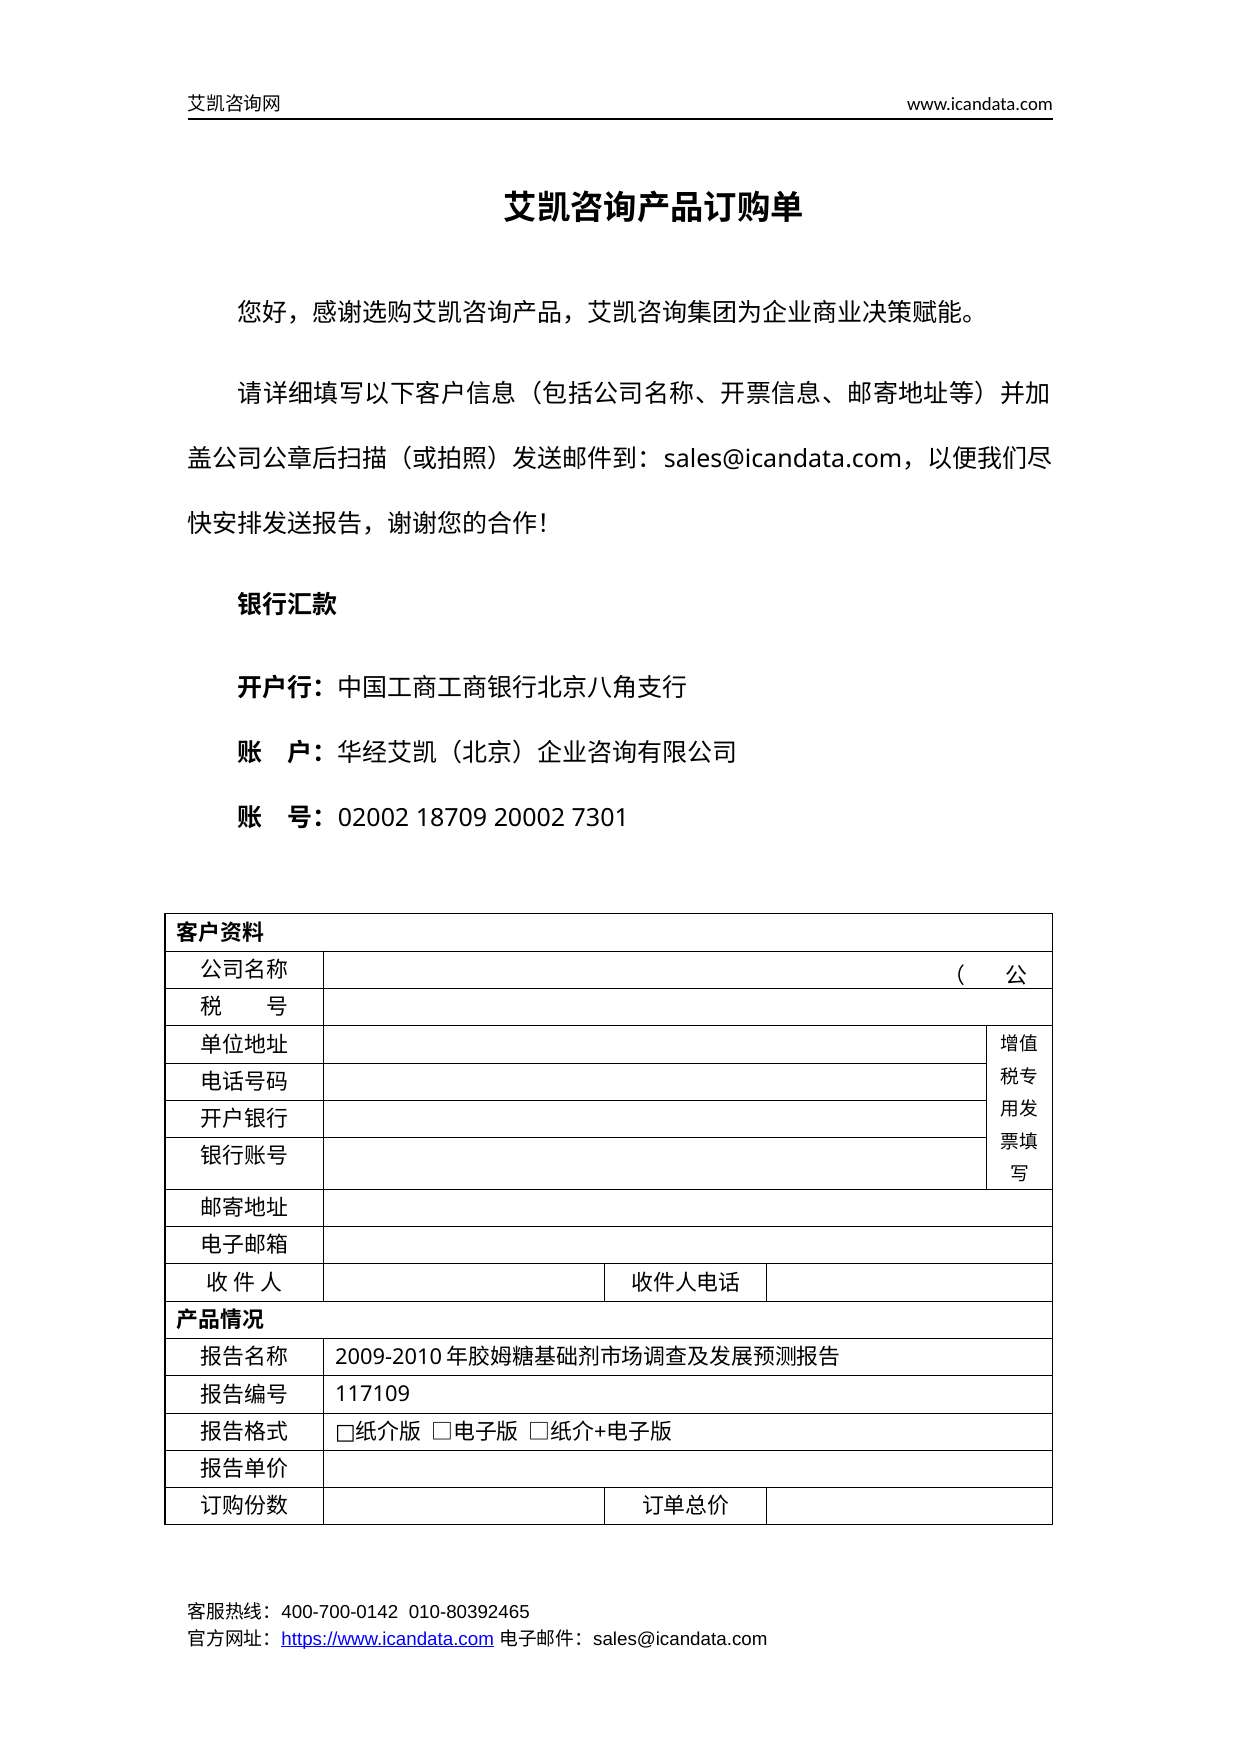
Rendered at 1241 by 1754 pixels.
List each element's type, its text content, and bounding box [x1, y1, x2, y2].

text 艾凯咨询产品订购单 [187, 172, 1053, 237]
table_cell 订单总价 [605, 1488, 766, 1524]
table_cell 产品情况 [166, 1302, 1052, 1338]
table_cell □纸介版 □电子版 □纸介+电子版 [324, 1414, 1052, 1450]
table_cell 收件人电话 [605, 1264, 766, 1301]
table_cell [324, 1264, 604, 1301]
text 银行汇款 [187, 570, 1053, 635]
table_cell 税 号 [166, 989, 323, 1025]
table_cell [324, 1227, 1052, 1263]
table_cell [324, 1026, 986, 1062]
table_cell 报告格式 [166, 1414, 323, 1450]
table_cell 订购份数 [166, 1488, 323, 1524]
table_cell [324, 989, 1052, 1025]
text 账 号：02002 18709 20002 7301 [187, 783, 1053, 848]
table_cell 开户银行 [166, 1101, 323, 1137]
text 您好，感谢选购艾凯咨询产品，艾凯咨询集团为企业商业决策赋能。 [187, 278, 1053, 343]
table_cell [324, 952, 1052, 988]
table_cell [324, 1488, 604, 1524]
text 请详细填写以下客户信息（包括公司名称、开票信息、邮寄地址等）并加盖公司公章后扫描（或拍照）发送邮件到：sales@icandata.com，以便我们尽快安排发送报告，谢谢您的合作！ [187, 359, 1053, 554]
table_cell [767, 1264, 1052, 1301]
table_cell [324, 1138, 986, 1189]
table_cell 邮寄地址 [166, 1190, 323, 1226]
table_cell 报告单价 [166, 1451, 323, 1487]
table_cell 银行账号 [166, 1138, 323, 1189]
table_cell 2009-2010年胶姆糖基础剂市场调查及发展预测报告 [324, 1339, 1052, 1375]
text 账 户：华经艾凯（北京）企业咨询有限公司 [187, 718, 1053, 783]
table_cell 收 件 人 [166, 1264, 323, 1301]
table_cell [767, 1488, 1052, 1524]
table_cell 增值税专用发票填写 [987, 1026, 1052, 1189]
table_cell 电话号码 [166, 1064, 323, 1100]
table_cell [324, 1064, 986, 1100]
text 开户行：中国工商工商银行北京八角支行 [187, 653, 1053, 718]
table_cell [324, 1190, 1052, 1226]
table_cell 报告名称 [166, 1339, 323, 1375]
table_cell [324, 1451, 1052, 1487]
table_cell 公司名称 [166, 952, 323, 988]
table_cell 电子邮箱 [166, 1227, 323, 1263]
table_cell 117109 [324, 1376, 1052, 1412]
table_header 客户资料 [166, 914, 1052, 951]
table_cell 单位地址 [166, 1026, 323, 1062]
table_cell 报告编号 [166, 1376, 323, 1412]
table_cell [324, 1101, 986, 1137]
